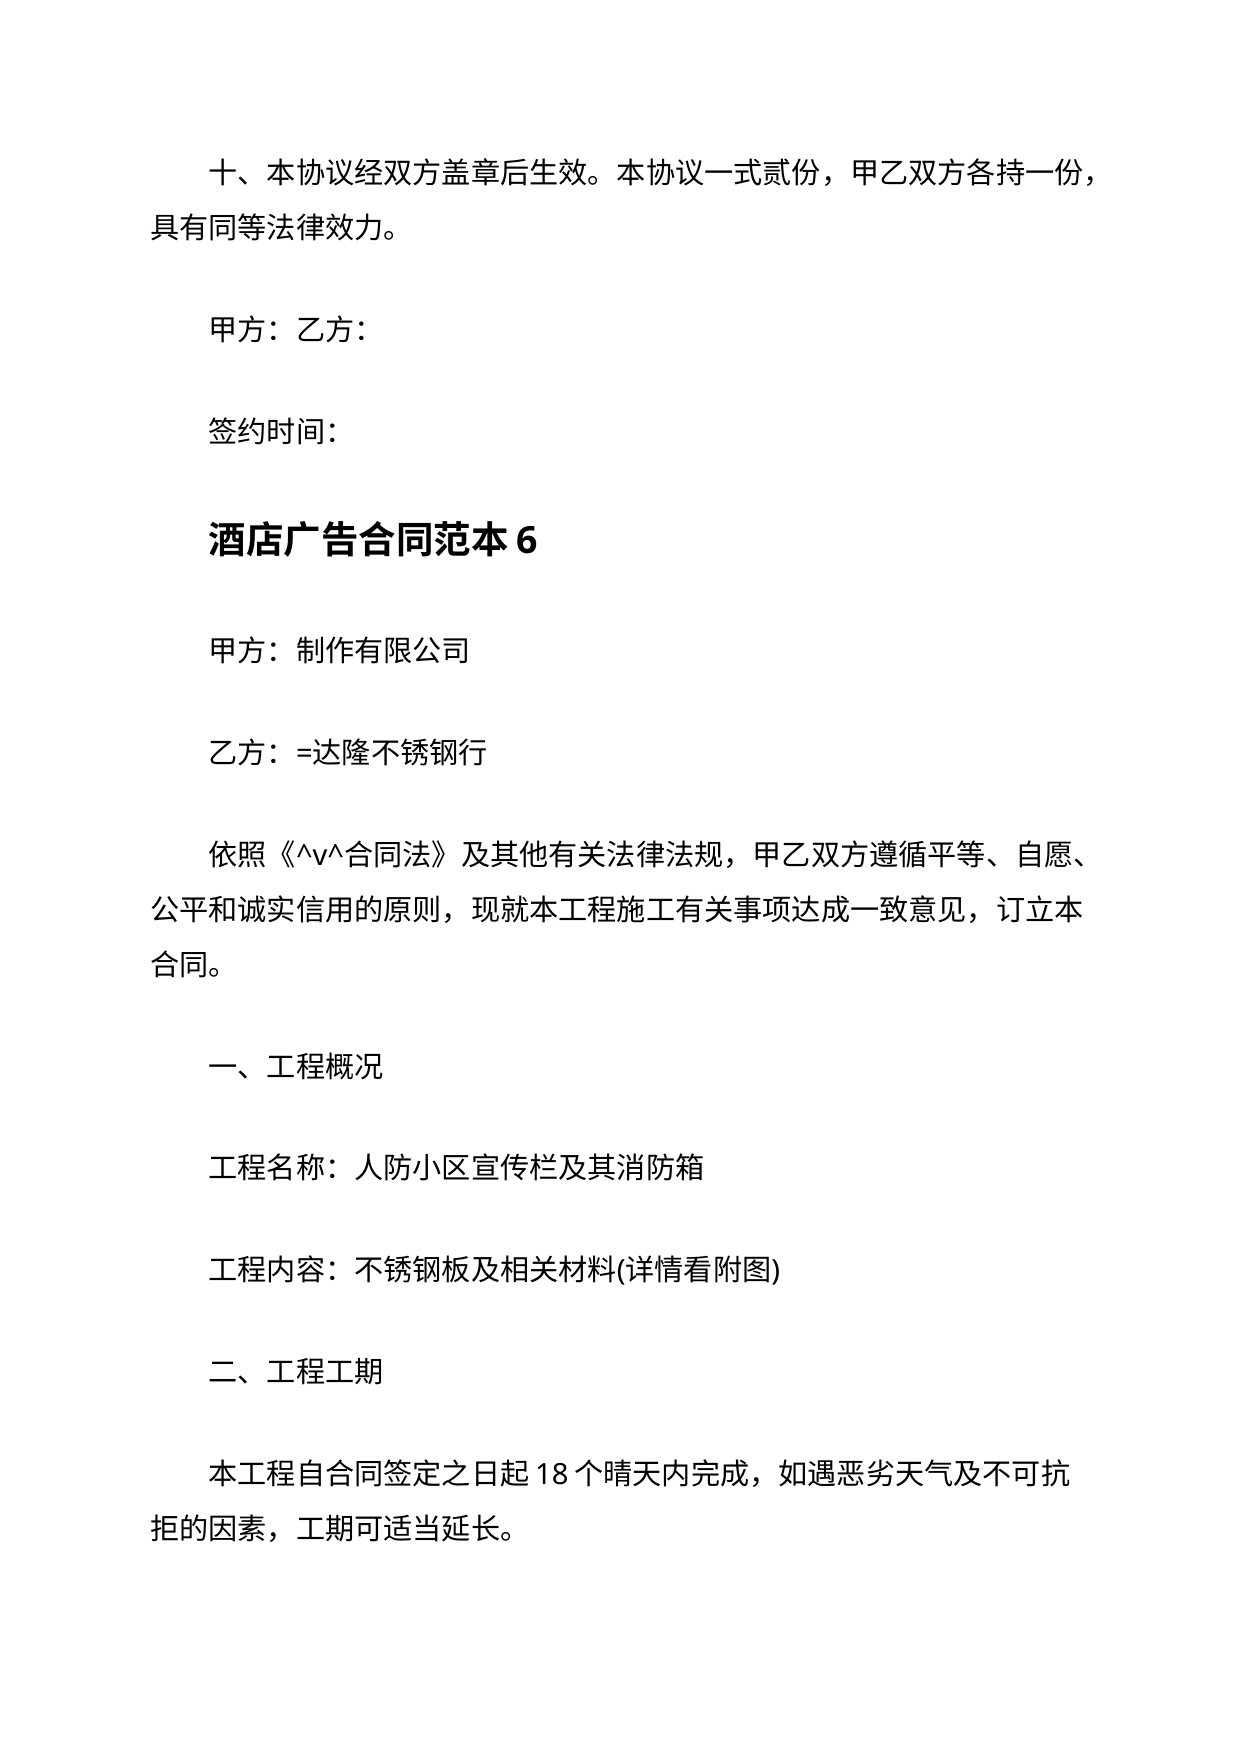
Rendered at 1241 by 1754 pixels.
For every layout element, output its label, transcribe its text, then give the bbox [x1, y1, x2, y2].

text 乙方：=达隆不锈钢行 [150, 729, 1090, 772]
text 依照《^v^合同法》及其他有关法律法规，甲乙双方遵循平等、自愿、公平和诚实信用的原则，现就本工程施工有关事项达成一致意见，订立本合同。 [150, 832, 1090, 984]
text 甲方：制作有限公司 [150, 628, 1090, 670]
text 十、本协议经双方盖章后生效。本协议一式贰份，甲乙双方各持一份，具有同等法律效力。 [150, 150, 1090, 247]
text 二、工程工期 [150, 1349, 1090, 1391]
text 工程名称：人防小区宣传栏及其消防箱 [150, 1145, 1090, 1187]
text 甲方：乙方： [150, 307, 1090, 349]
text 酒店广告合同范本6 [150, 510, 1090, 565]
text 工程内容：不锈钢板及相关材料(详情看附图) [150, 1247, 1090, 1289]
text 本工程自合同签定之日起18个晴天内完成，如遇恶劣天气及不可抗拒的因素，工期可适当延长。 [150, 1451, 1090, 1548]
text 一、工程概况 [150, 1043, 1090, 1086]
text 签约时间： [150, 408, 1090, 451]
